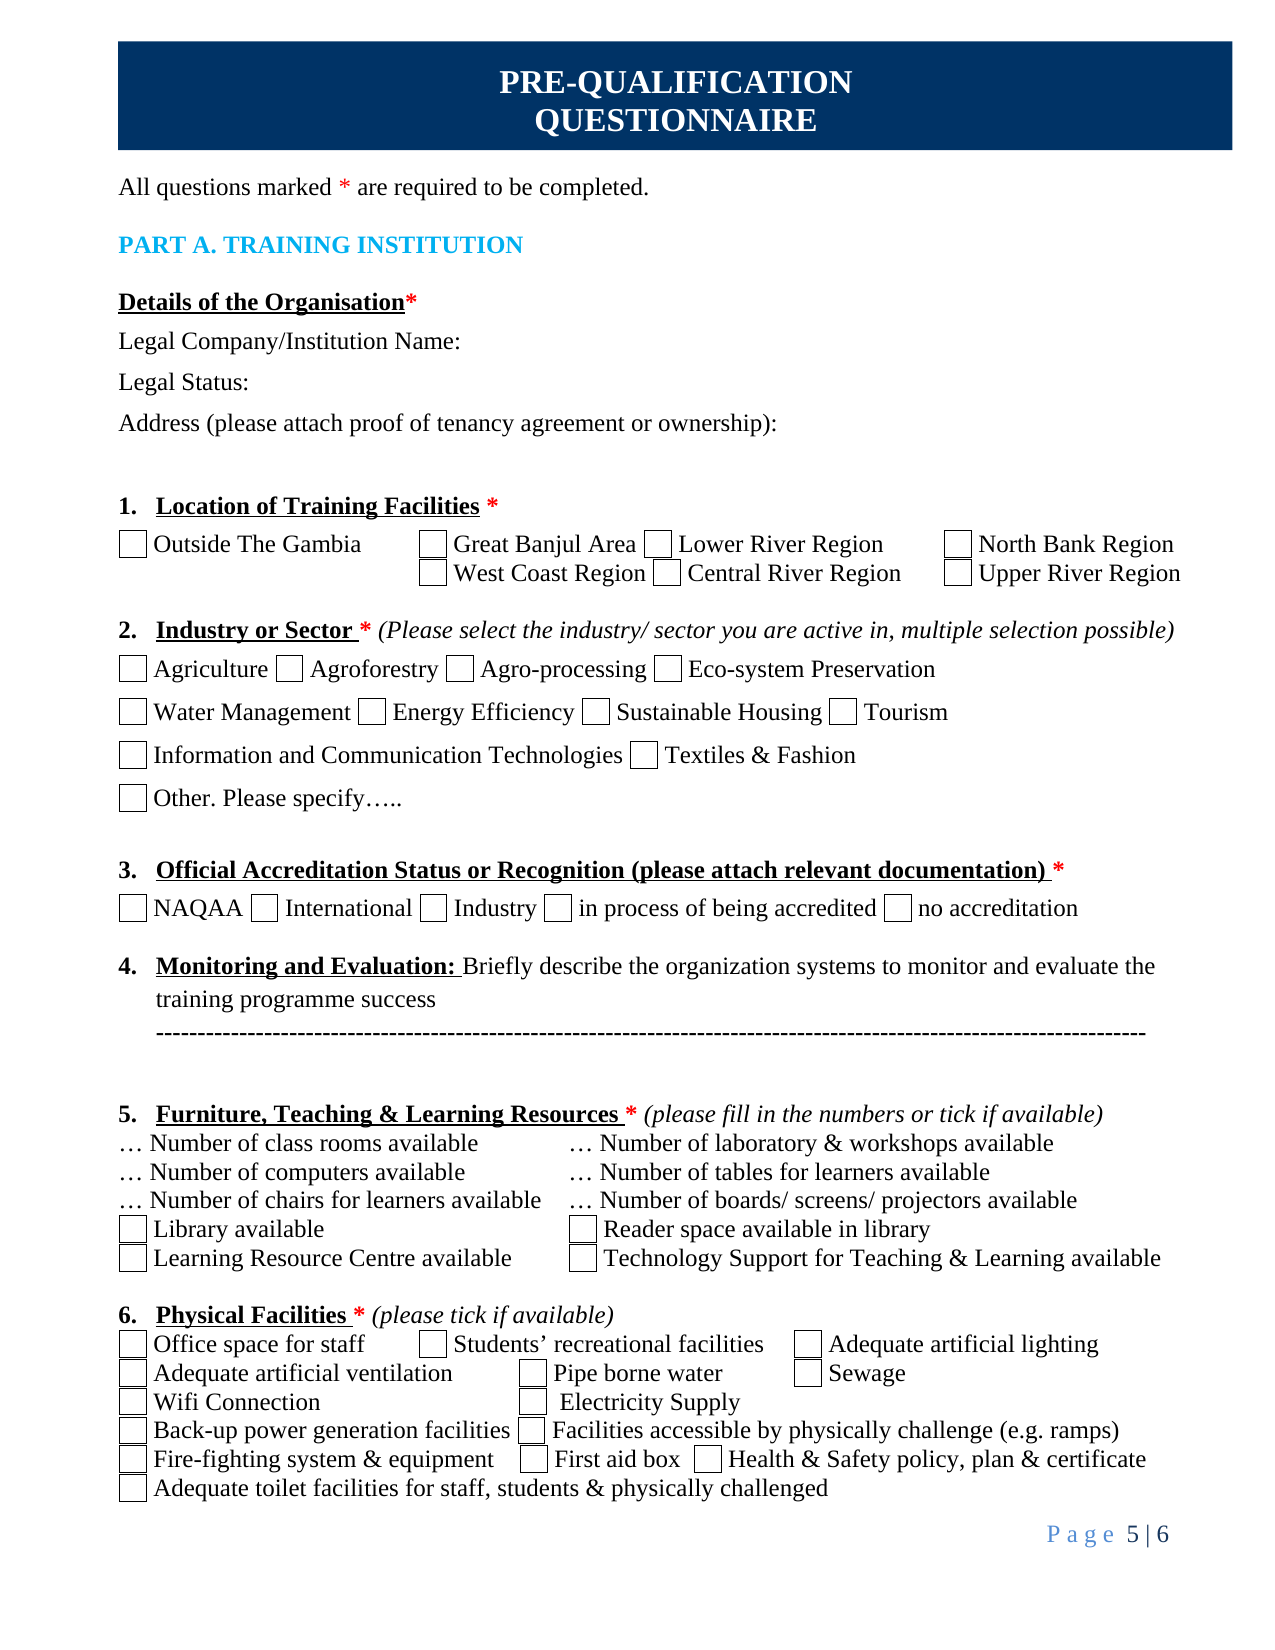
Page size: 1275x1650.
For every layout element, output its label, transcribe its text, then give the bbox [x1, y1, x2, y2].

list Physical Facilities * (please tick if available) [118, 1301, 1196, 1329]
list ----------------------------------------------------------------------------------------------------------------------- [156, 1017, 1196, 1046]
text … Number of computers available … Number of tables for learners available [118, 1157, 1196, 1186]
text Water Management Energy Efficiency Sustainable Housing Tourism [118, 697, 1196, 726]
list Industry or Sector * (Please select the industry/ sector you are active in, multiple selection possible) [118, 615, 1196, 644]
text PART A. TRAINING INSTITUTION [118, 230, 1196, 259]
text … Number of class rooms available … Number of laboratory & workshops available [118, 1128, 1196, 1157]
list Location of Training Facilities * [118, 491, 1196, 519]
text Library available Reader space available in library [118, 1214, 1196, 1243]
text West Coast Region Central River Region Upper River Region [343, 558, 1196, 587]
text Office space for staff Students’ recreational facilities Adequate artificial lighting [118, 1329, 1196, 1358]
text Adequate toilet facilities for staff, students & physically challenged [118, 1473, 1196, 1502]
text Address (please attach proof of tenancy agreement or ownership): [118, 408, 1196, 437]
text Wifi Connection Electricity Supply [118, 1387, 1196, 1416]
text Adequate artificial ventilation Pipe borne water Sewage [118, 1358, 1196, 1387]
text Fire-fighting system & equipment First aid box Health & Safety policy, plan & certificate [118, 1444, 1196, 1473]
text Legal Company/Institution Name: [118, 326, 1196, 354]
text NAQAA International Industry in process of being accredited no accreditation [118, 893, 1196, 922]
list Monitoring and Evaluation: Briefly describe the organization systems to monitor and evaluate the training programme success [118, 951, 1196, 1012]
text Outside The Gambia Great Banjul Area Lower River Region North Bank Region [118, 529, 1196, 558]
list Furniture, Teaching & Learning Resources * (please fill in the numbers or tick if available) [118, 1099, 1196, 1128]
text Details of the Organisation* [118, 287, 1196, 316]
text Information and Communication Technologies Textiles & Fashion [118, 740, 1196, 769]
text Legal Status: [118, 367, 1196, 396]
text … Number of chairs for learners available … Number of boards/ screens/ projectors available [118, 1186, 1196, 1214]
text Other. Please specify….. [118, 783, 1196, 812]
text Agriculture Agroforestry Agro-processing Eco-system Preservation [118, 654, 1196, 682]
text Learning Resource Centre available Technology Support for Teaching & Learning available [118, 1243, 1196, 1272]
text All questions marked * are required to be completed. [118, 172, 1196, 201]
list Official Accreditation Status or Recognition (please attach relevant documentation) * [118, 855, 1196, 884]
text Back-up power generation facilities Facilities accessible by physically challenge (e.g. ramps) [118, 1416, 1196, 1444]
